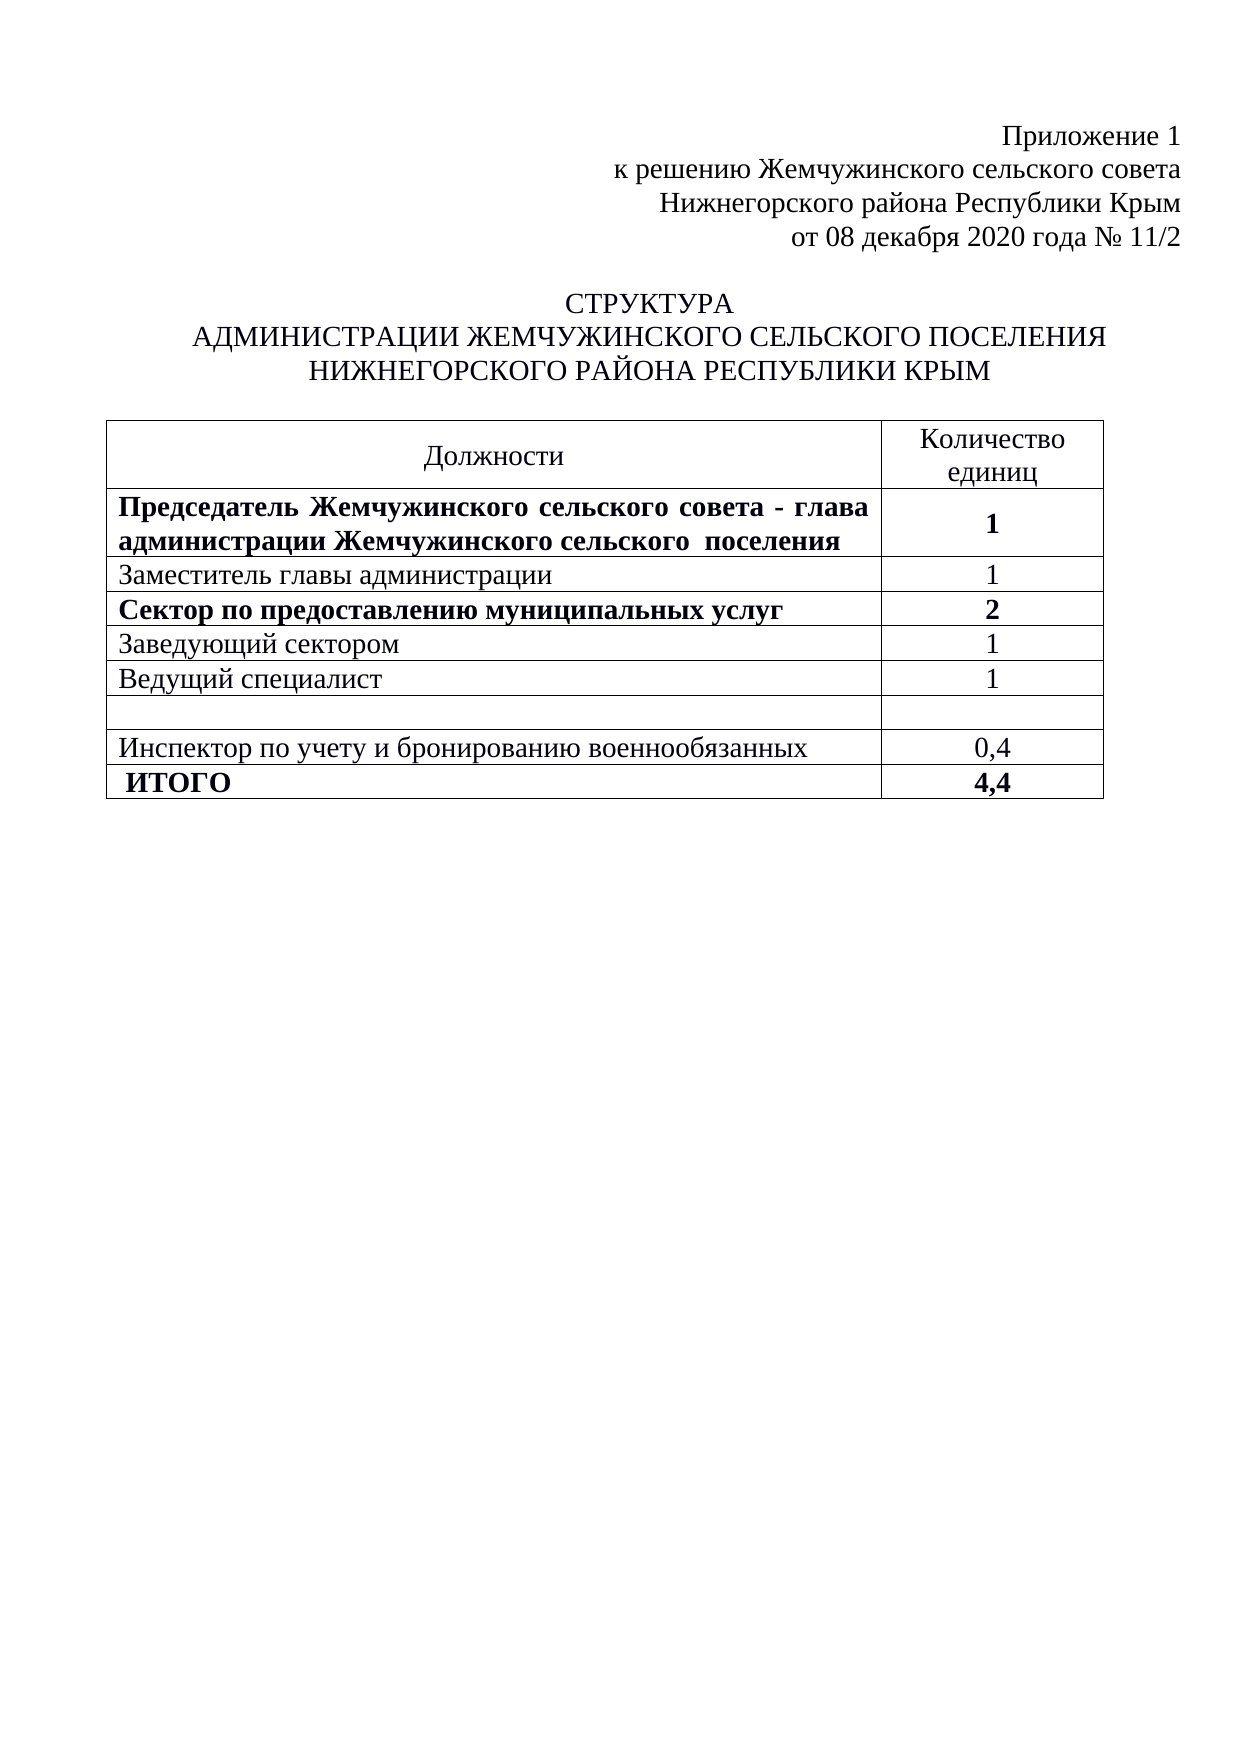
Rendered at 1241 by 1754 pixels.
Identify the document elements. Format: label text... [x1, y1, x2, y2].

text Приложение 1 [118, 118, 1181, 152]
table_cell 1 [882, 557, 1103, 591]
table_cell Ведущий специалист [107, 661, 881, 694]
table_cell 1 [882, 661, 1103, 694]
table_cell 1 [882, 489, 1103, 556]
text Нижнегорского района Республики Крым [118, 185, 1181, 219]
table_cell 0,4 [882, 730, 1103, 764]
table_cell Заведующий сектором [107, 626, 881, 660]
text АДМИНИСТРАЦИИ ЖЕМЧУЖИНСКОГО СЕЛЬСКОГО ПОСЕЛЕНИЯ НИЖНЕГОРСКОГО РАЙОНА РЕСПУБЛИКИ КРЫМ [118, 319, 1181, 386]
text от 08 декабря 2020 года № 11/2 [118, 219, 1181, 252]
table_cell Председатель Жемчужинского сельского совета - глава администрации Жемчужинского сельского поселения [107, 489, 881, 556]
table_cell [107, 696, 881, 729]
table_header Должности [107, 421, 881, 488]
text СТРУКТУРА [118, 286, 1181, 319]
table_cell 4,4 [882, 765, 1103, 798]
table_cell Сектор по предоставлению муниципальных услуг [107, 592, 881, 625]
table_cell [882, 696, 1103, 729]
table_cell Инспектор по учету и бронированию военнообязанных [107, 730, 881, 764]
table_header Количество единиц [882, 421, 1103, 488]
table_cell 1 [882, 626, 1103, 660]
table_cell ИТОГО [107, 765, 881, 798]
table_cell 2 [882, 592, 1103, 625]
text к решению Жемчужинского сельского совета [118, 152, 1181, 185]
table_cell Заместитель главы администрации [107, 557, 881, 591]
